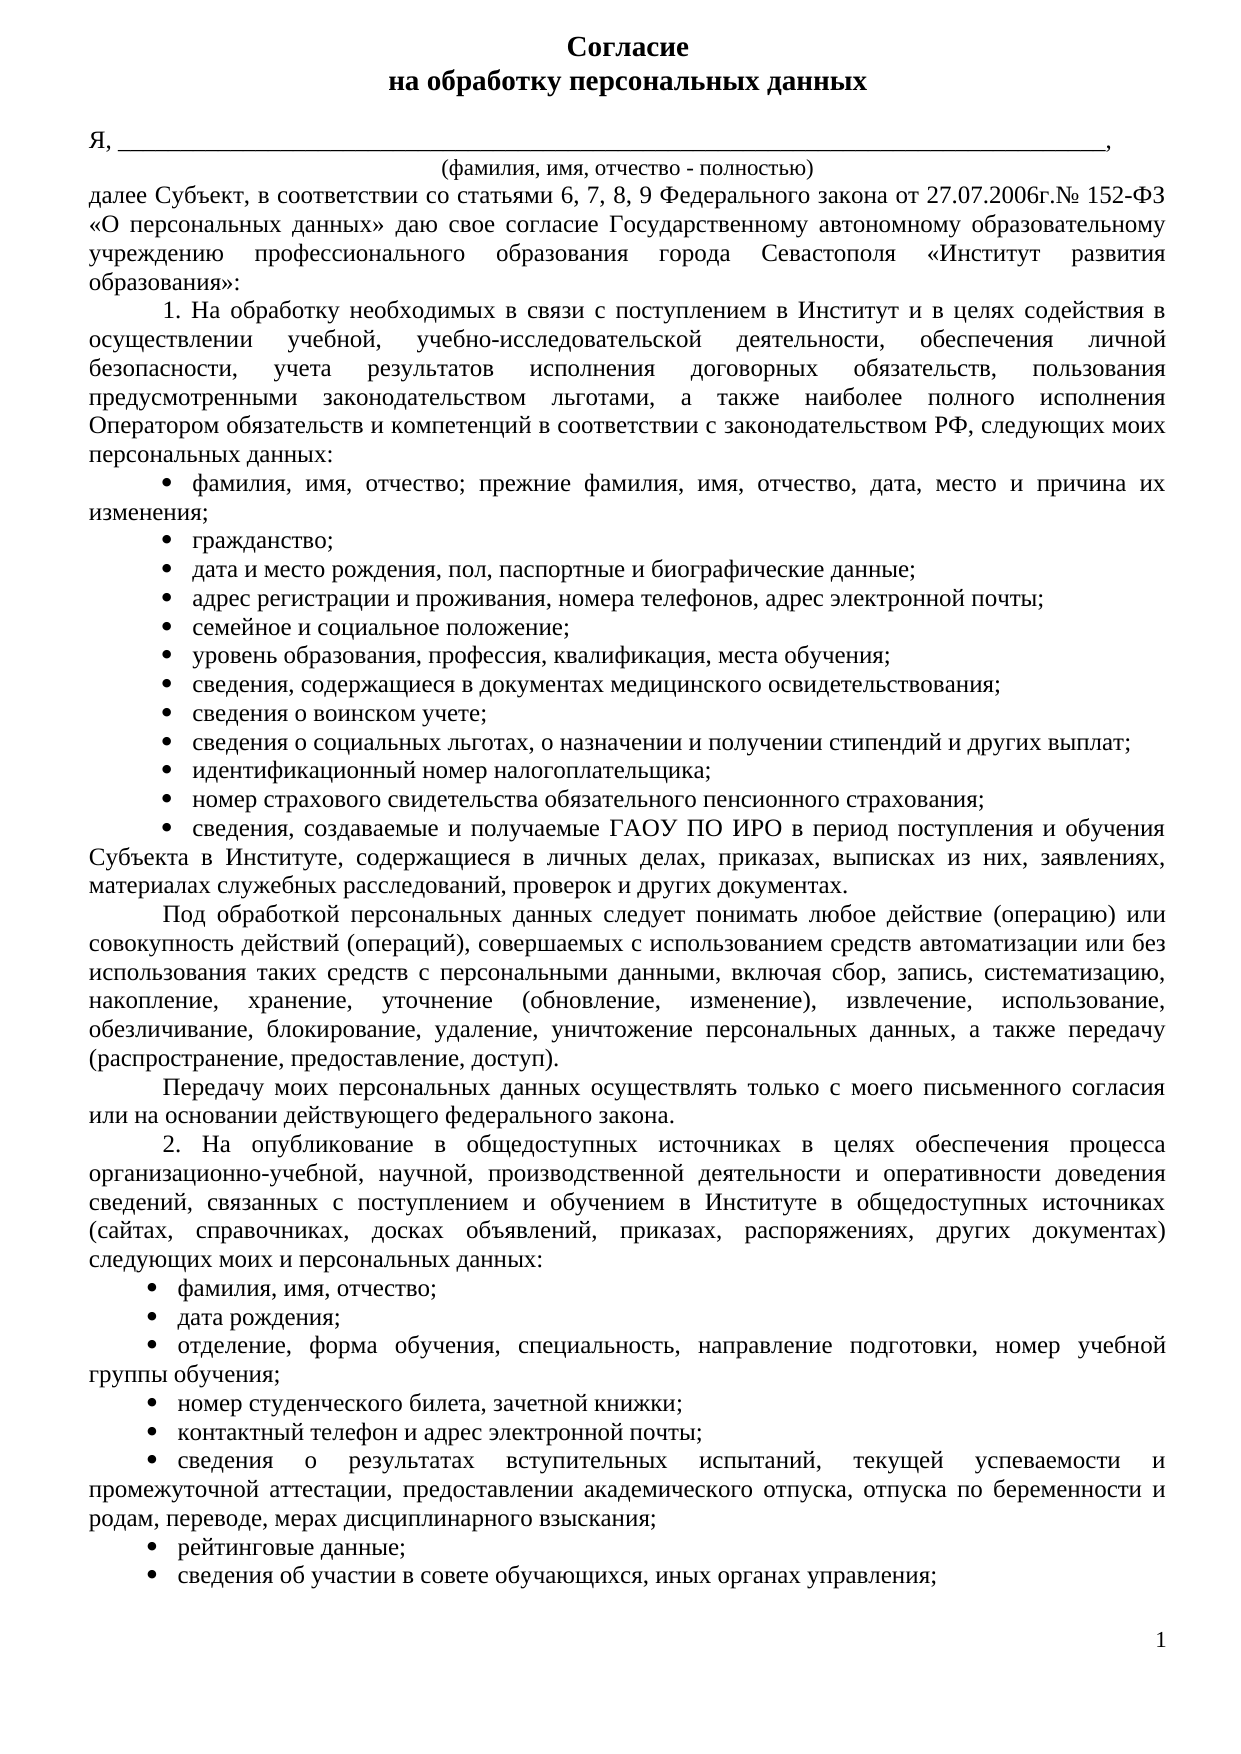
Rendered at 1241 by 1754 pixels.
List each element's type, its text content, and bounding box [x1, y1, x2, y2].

list рейтинговые данные; [89, 1532, 1167, 1561]
list дата и место рождения, пол, паспортные и биографические данные; [89, 554, 1167, 583]
list сведения о социальных льготах, о назначении и получении стипендий и других выплат; [89, 727, 1167, 756]
list сведения, создаваемые и получаемые ГАОУ ПО ИРО в период поступления и обучения Субъекта в Институте, содержащиеся в личных делах, приказах, выписках из них, заявлениях, материалах служебных расследований, проверок и других документах. [89, 813, 1167, 899]
text далее Субъект, в соответствии со статьями 6, 7, 8, 9 Федерального закона от 27.07.2006г.№ 152-ФЗ «О персональных данных» даю свое согласие Государственному автономному образовательному учреждению профессионального образования города Севастополя «Институт развития образования»: [89, 181, 1167, 296]
list контактный телефон и адрес электронной почты; [89, 1417, 1167, 1446]
list уровень образования, профессия, квалификация, места обучения; [89, 641, 1167, 669]
list сведения о воинском учете; [89, 698, 1167, 727]
text на обработку персональных данных [89, 63, 1167, 97]
list семейное и социальное положение; [89, 612, 1167, 641]
list сведения об участии в совете обучающихся, иных органах управления; [89, 1561, 1167, 1589]
text Передачу моих персональных данных осуществлять только с моего письменного согласия или на основании действующего федерального закона. [89, 1072, 1167, 1129]
list дата рождения; [89, 1302, 1167, 1331]
list фамилия, имя, отчество; [89, 1273, 1167, 1302]
list гражданство; [89, 526, 1167, 554]
text 2. На опубликование в общедоступных источниках в целях обеспечения процесса организационно-учебной, научной, производственной деятельности и оперативности доведения сведений, связанных с поступлением и обучением в Институте в общедоступных источниках (сайтах, справочниках, досках объявлений, приказах, распоряжениях, других документах) следующих моих и персональных данных: [89, 1129, 1167, 1273]
list адрес регистрации и проживания, номера телефонов, адрес электронной почты; [89, 583, 1167, 612]
list сведения, содержащиеся в документах медицинского освидетельствования; [89, 669, 1167, 698]
text Под обработкой персональных данных следует понимать любое действие (операцию) или совокупность действий (операций), совершаемых с использованием средств автоматизации или без использования таких средств с персональными данными, включая сбор, запись, систематизацию, накопление, хранение, уточнение (обновление, изменение), извлечение, использование, обезличивание, блокирование, удаление, уничтожение персональных данных, а также передачу (распространение, предоставление, доступ). [89, 899, 1167, 1072]
text Согласие [89, 29, 1167, 63]
list идентификационный номер налогоплательщика; [89, 756, 1167, 784]
list номер страхового свидетельства обязательного пенсионного страхования; [89, 784, 1167, 813]
list фамилия, имя, отчество; прежние фамилия, имя, отчество, дата, место и причина их изменения; [89, 468, 1167, 526]
list номер студенческого билета, зачетной книжки; [89, 1388, 1167, 1417]
text (фамилия, имя, отчество - полностью) [89, 154, 1167, 181]
list отделение, форма обучения, специальность, направление подготовки, номер учебной группы обучения; [89, 1331, 1167, 1388]
text 1. На обработку необходимых в связи с поступлением в Институт и в целях содействия в осуществлении учебной, учебно-исследовательской деятельности, обеспечения личной безопасности, учета результатов исполнения договорных обязательств, пользования предусмотренными законодательством льготами, а также наиболее полного исполнения Оператором обязательств и компетенций в соответствии с законодательством РФ, следующих моих персональных данных: [89, 296, 1167, 468]
text Я, _______________________________________________________________________________, [89, 125, 1167, 154]
list сведения о результатах вступительных испытаний, текущей успеваемости и промежуточной аттестации, предоставлении академического отпуска, отпуска по беременности и родам, переводе, мерах дисциплинарного взыскания; [89, 1446, 1167, 1532]
